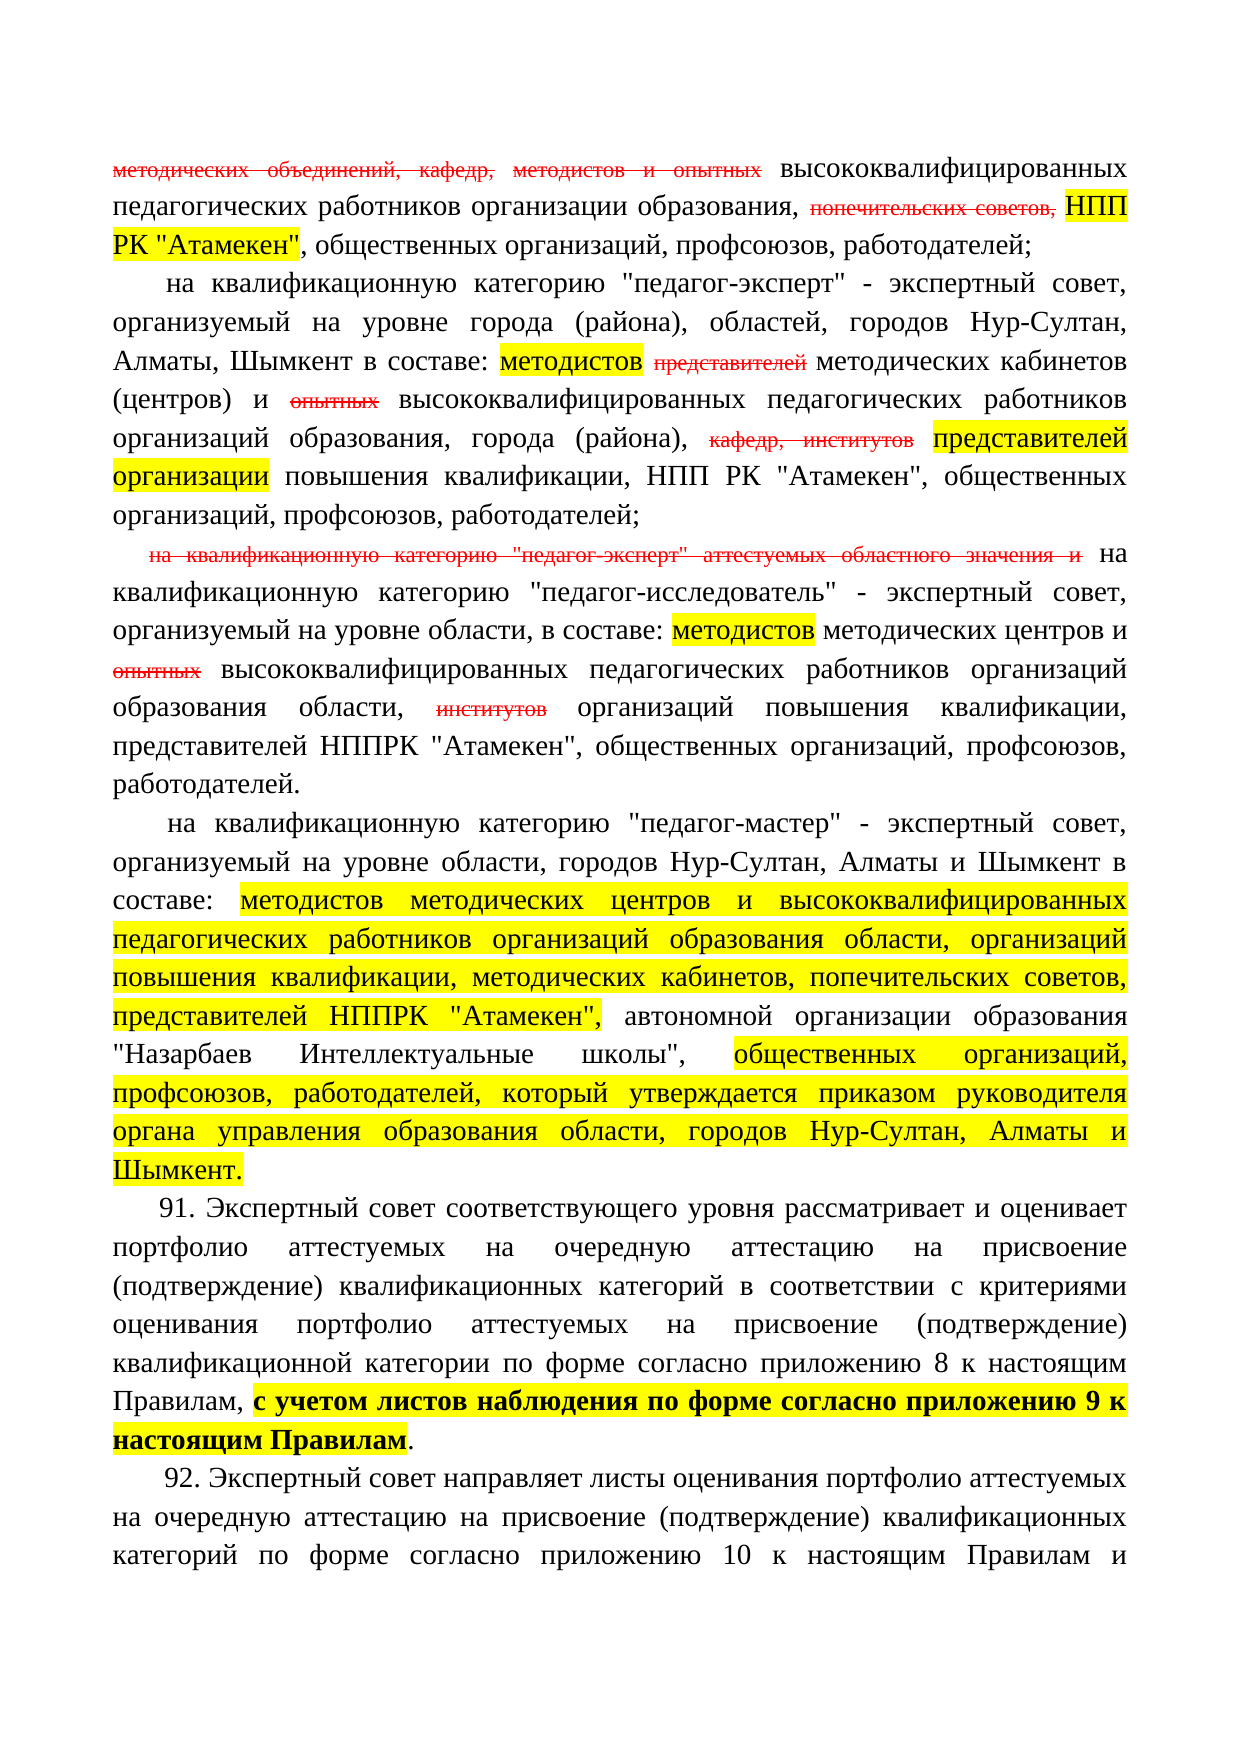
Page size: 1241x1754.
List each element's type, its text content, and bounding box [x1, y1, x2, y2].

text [112, 1460, 1128, 1571]
text на квалификационную категорию "педагог-эксперт" - экспертный совет, организуемый на уровне города (района), областей, городов Нур-Султан, Алматы, Шымкент в составе: методистов представителей методических кабинетов (центров) и опытных высококвалифицированных педагогических работников организаций образования, города (района), кафедр, институтов представителей организации повышения квалификации, НПП РК "Атамекен", общественных организаций, профсоюзов, работодателей; [112, 266, 1128, 530]
text на квалификационную категорию "педагог-мастер" - экспертный совет, организуемый на уровне области, городов Нур-Султан, Алматы и Шымкент в составе: методистов методических центров и высококвалифицированных педагогических работников организаций образования области, организаций повышения квалификации, методических кабинетов, попечительских советов, представителей НППРК "Атамекен", автономной организации образования "Назарбаев Интеллектуальные школы", общественных организаций, профсоюзов, работодателей, который утверждается приказом руководителя органа управления образования области, городов Нур-Султан, Алматы и Шымкент. [112, 805, 1128, 1186]
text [112, 150, 1128, 261]
text на квалификационную категорию "педагог-эксперт" аттестуемых областного значения и на квалификационную категорию "педагог-исследователь" - экспертный совет, организуемый на уровне области, в составе: методистов методических центров и опытных высококвалифицированных педагогических работников организаций образования области, институтов организаций повышения квалификации, представителей НППРК "Атамекен", общественных организаций, профсоюзов, работодателей. [112, 535, 1128, 800]
text 91. Экспертный совет соответствующего уровня рассматривает и оценивает портфолио аттестуемых на очередную аттестацию на присвоение (подтверждение) квалификационных категорий в соответствии с критериями оценивания портфолио аттестуемых на присвоение (подтверждение) квалификационной категории по форме согласно приложению 8 к настоящим Правилам, с учетом листов наблюдения по форме согласно приложению 9 к настоящим Правилам. [112, 1191, 1128, 1455]
